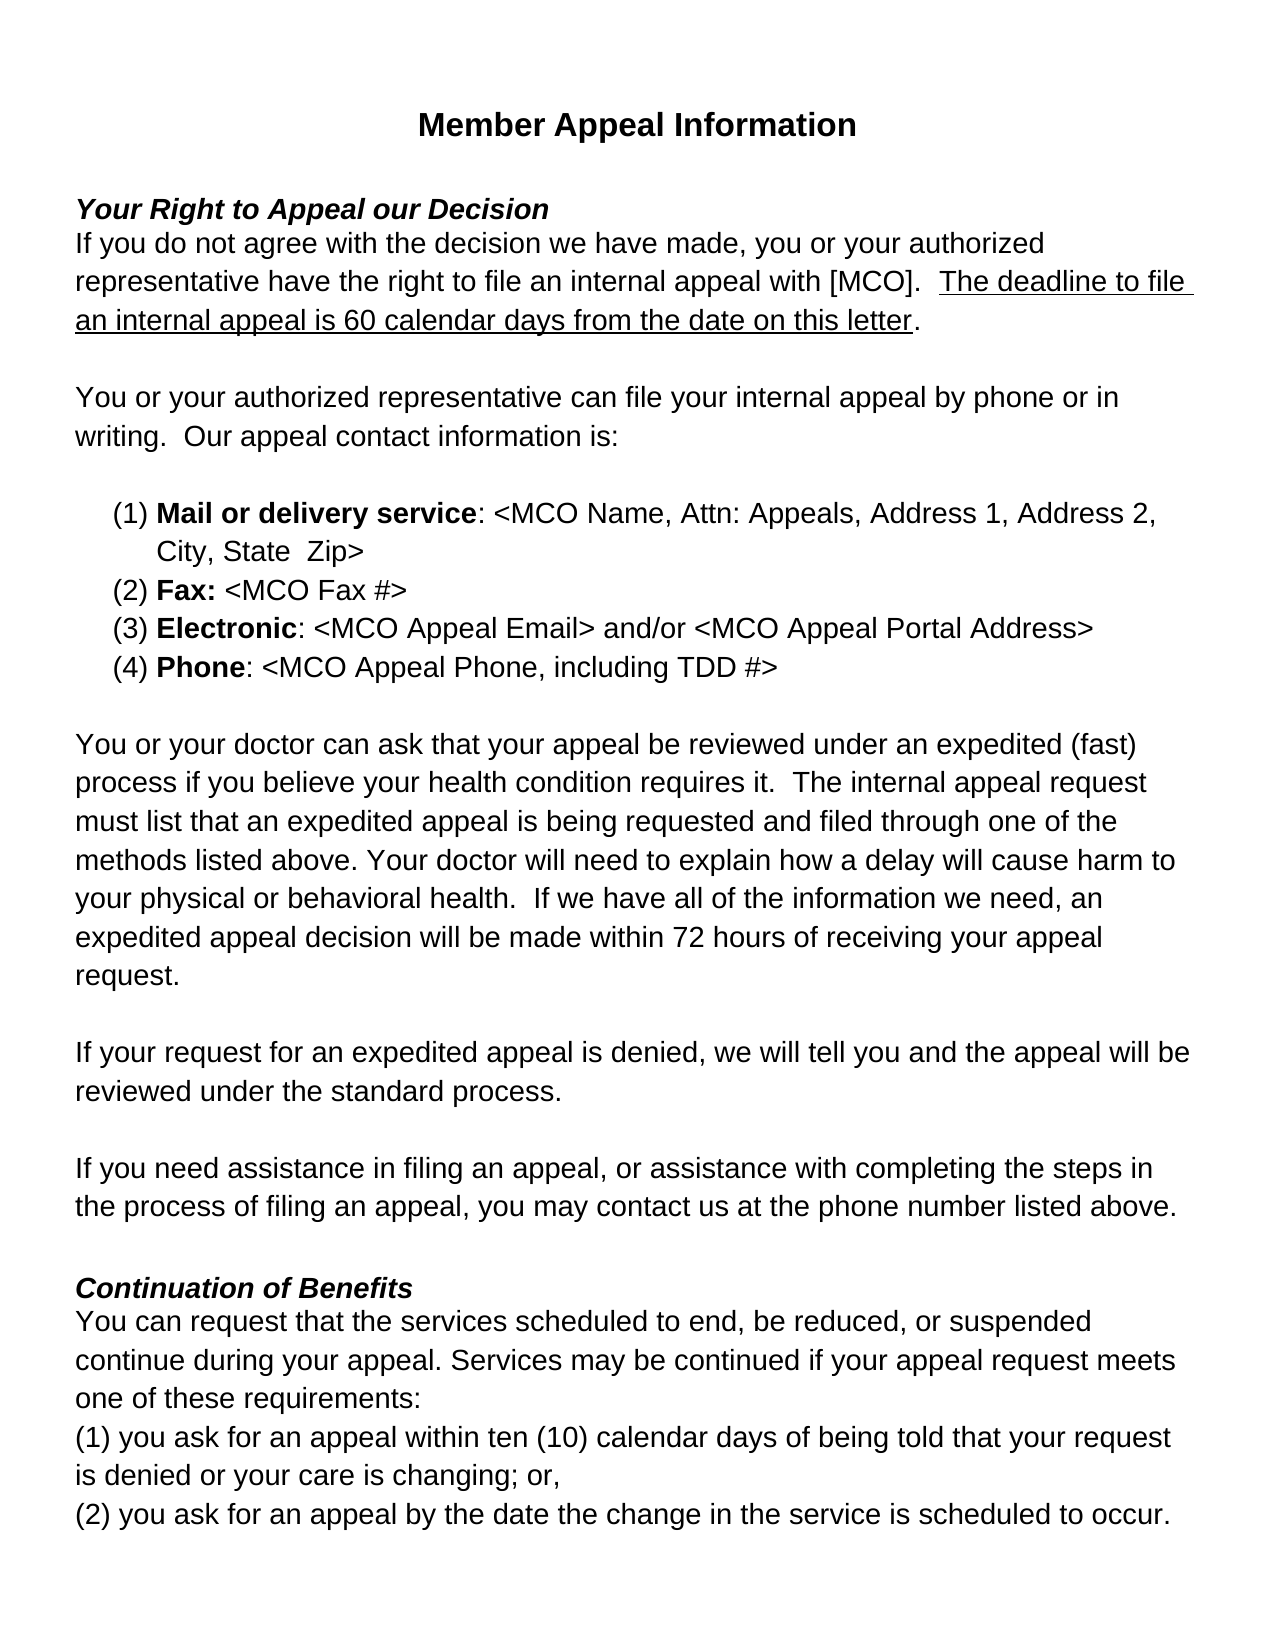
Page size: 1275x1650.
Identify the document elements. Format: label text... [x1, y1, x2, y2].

text You or your authorized representative can file your internal appeal by phone or in writing. Our appeal contact information is: [75, 380, 1200, 452]
text If your request for an expedited appeal is denied, we will tell you and the appeal will be reviewed under the standard process. [75, 1035, 1200, 1107]
list Mail or delivery service: <MCO Name, Attn: Appeals, Address 1, Address 2, City, State Zip> [112, 496, 1200, 568]
list Phone: <MCO Appeal Phone, including TDD #> [112, 650, 1200, 683]
text If you need assistance in filing an appeal, or assistance with completing the steps in the process of filing an appeal, you may contact us at the phone number listed above. [75, 1151, 1200, 1223]
subtitle Continuation of Benefits [75, 1271, 1200, 1304]
list Electronic: <MCO Appeal Email> and/or <MCO Appeal Portal Address> [112, 611, 1200, 645]
text If you do not agree with the decision we have made, you or your authorized representative have the right to file an internal appeal with [MCO]. The deadline to file an internal appeal is 60 calendar days from the date on this letter. [75, 226, 1200, 336]
subtitle Your Right to Appeal our Decision [75, 192, 1200, 226]
text You or your doctor can ask that your appeal be reviewed under an expedited (fast) process if you believe your health condition requires it. The internal appeal request must list that an expedited appeal is being requested and filed through one of the methods listed above. Your doctor will need to explain how a delay will cause harm to your physical or behavioral health. If we have all of the information we need, an expedited appeal decision will be made within 72 hours of receiving your appeal request. [75, 727, 1200, 992]
list Fax: <MCO Fax #> [112, 573, 1200, 606]
text (2) you ask for an appeal by the date the change in the service is scheduled to occur. [75, 1497, 1200, 1530]
text You can request that the services scheduled to end, be reduced, or suspended continue during your appeal. Services may be continued if your appeal request meets one of these requirements: [75, 1304, 1200, 1415]
subtitle Member Appeal Information [75, 105, 1200, 143]
text (1) you ask for an appeal within ten (10) calendar days of being told that your request is denied or your care is changing; or, [75, 1420, 1200, 1492]
